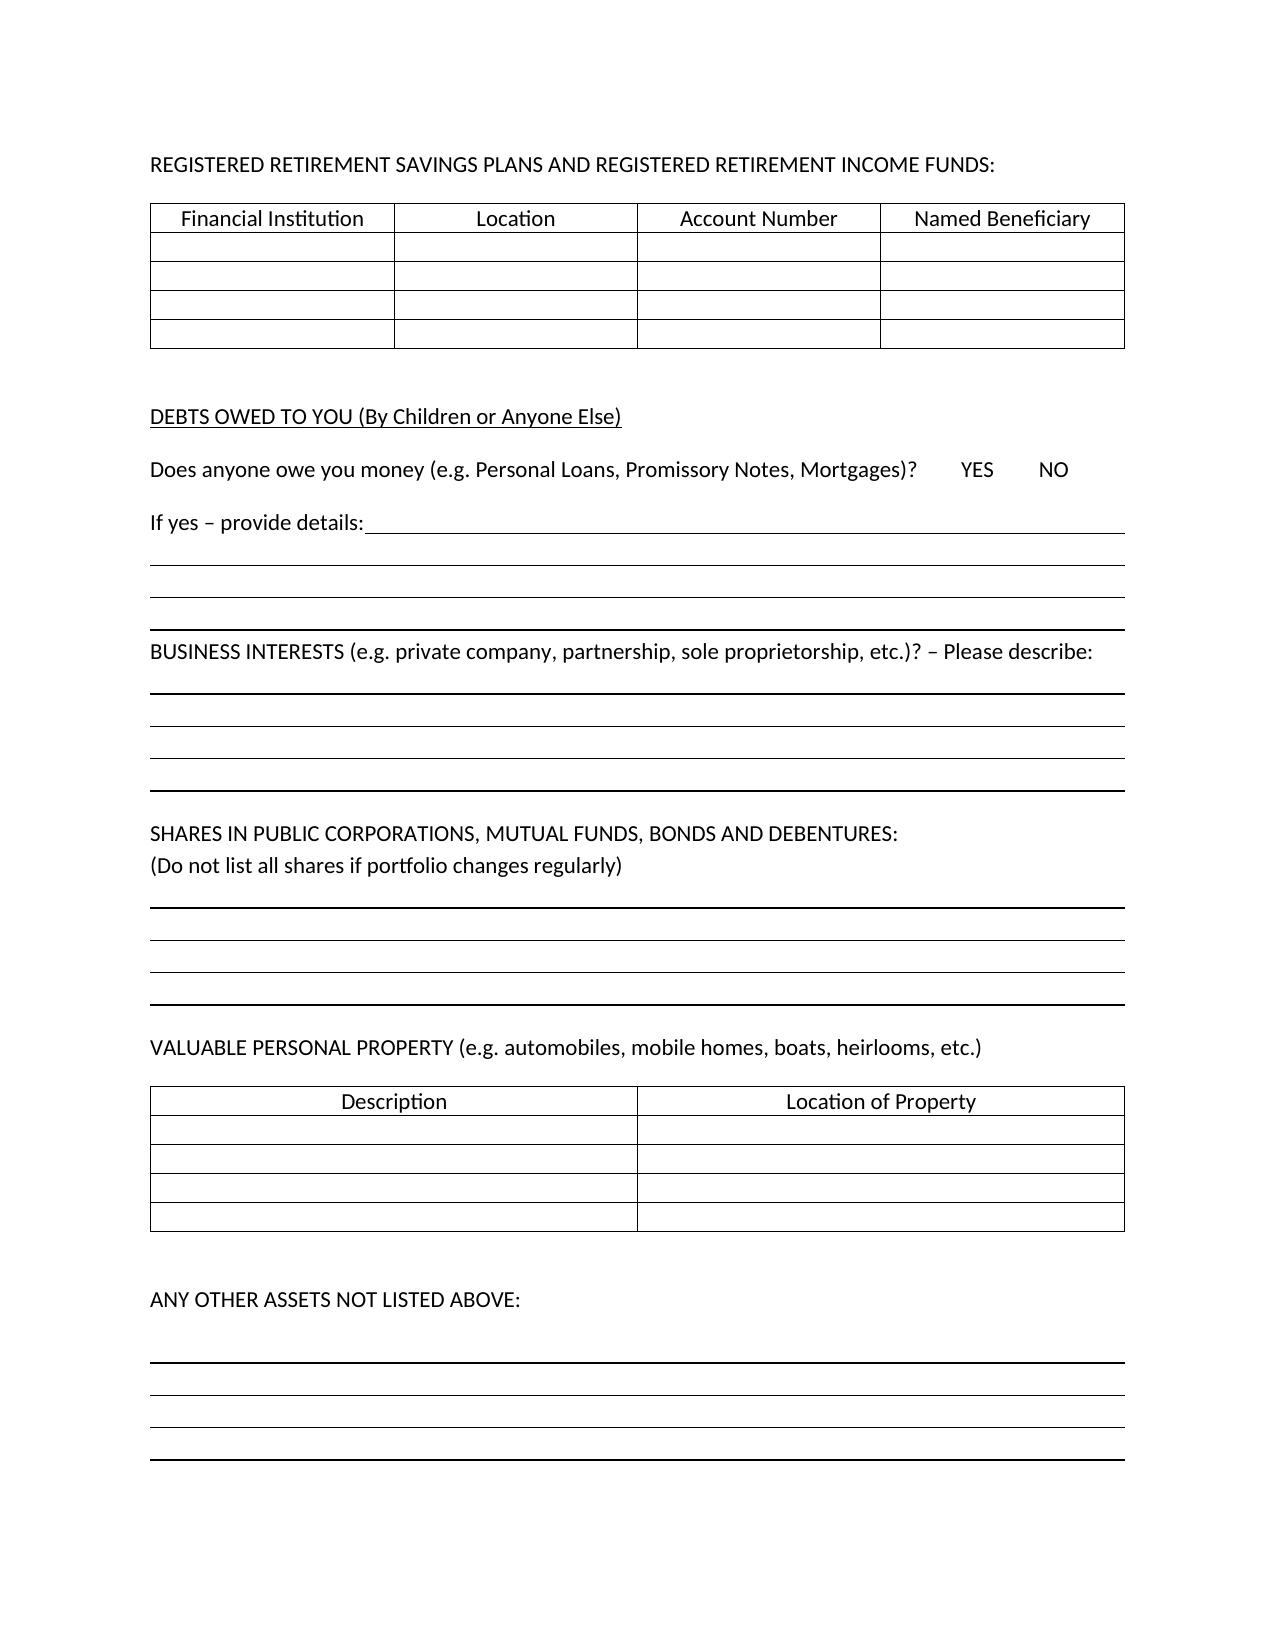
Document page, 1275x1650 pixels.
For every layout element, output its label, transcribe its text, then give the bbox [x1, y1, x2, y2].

text (Do not list all shares if portfolio changes regularly) [150, 851, 1125, 879]
table_cell [881, 291, 1124, 319]
table_header Location of Property [638, 1087, 1124, 1115]
table_header Location [395, 204, 637, 232]
table_cell [151, 320, 394, 348]
table_cell [881, 262, 1124, 290]
table_cell [395, 320, 637, 348]
text BUSINESS INTERESTS (e.g. private company, partnership, sole proprietorship, etc.)? – Please describe: [150, 637, 1125, 665]
table_cell [638, 1174, 1124, 1202]
text If yes – provide details: [150, 508, 1125, 536]
text REGISTERED RETIREMENT SAVINGS PLANS AND REGISTERED RETIREMENT INCOME FUNDS: [150, 150, 1125, 178]
table_cell [151, 1174, 637, 1202]
table_cell [151, 262, 394, 290]
text SHARES IN PUBLIC CORPORATIONS, MUTUAL FUNDS, BONDS AND DEBENTURES: [150, 819, 1125, 847]
table_cell [881, 233, 1124, 261]
text ANY OTHER ASSETS NOT LISTED ABOVE: [150, 1285, 1125, 1313]
table_cell [638, 233, 880, 261]
table_cell [638, 1145, 1124, 1173]
table_cell [638, 1116, 1124, 1144]
table_header Named Beneficiary [881, 204, 1124, 232]
table_header Description [151, 1087, 637, 1115]
table_cell [151, 291, 394, 319]
table_cell [395, 291, 637, 319]
table_cell [638, 320, 880, 348]
table_cell [638, 262, 880, 290]
table_cell [151, 1116, 637, 1144]
table_cell [151, 1203, 637, 1231]
table_cell [638, 1203, 1124, 1231]
table_cell [151, 1145, 637, 1173]
table_cell [395, 262, 637, 290]
text DEBTS OWED TO YOU (By Children or Anyone Else) [150, 402, 1125, 430]
text Does anyone owe you money (e.g. Personal Loans, Promissory Notes, Mortgages)? YES NO [150, 455, 1125, 483]
table_cell [638, 291, 880, 319]
table_header Account Number [638, 204, 880, 232]
table_cell [151, 233, 394, 261]
table_header Financial Institution [151, 204, 394, 232]
text VALUABLE PERSONAL PROPERTY (e.g. automobiles, mobile homes, boats, heirlooms, etc.) [150, 1033, 1125, 1061]
table_cell [881, 320, 1124, 348]
table_cell [395, 233, 637, 261]
